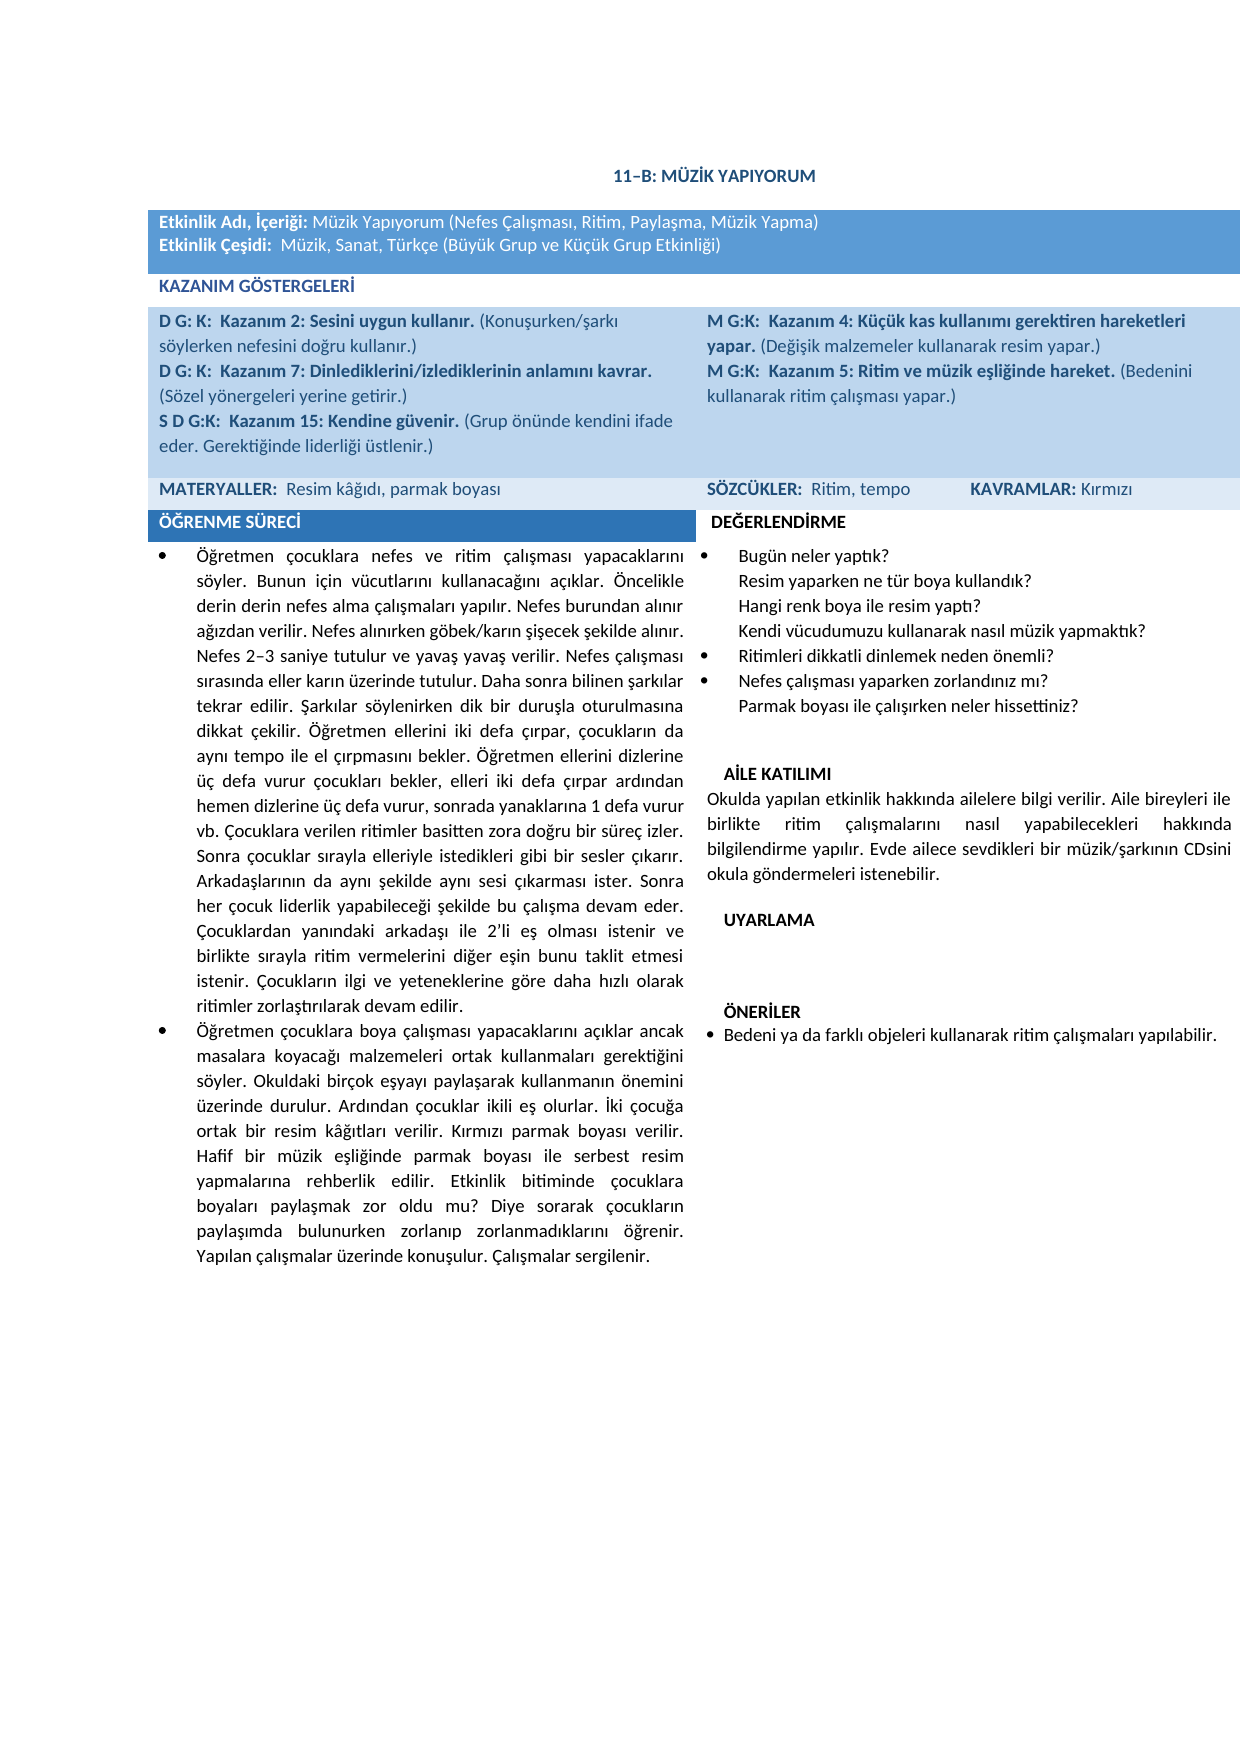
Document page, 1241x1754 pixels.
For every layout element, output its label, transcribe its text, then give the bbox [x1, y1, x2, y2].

table_cell SÖZCÜKLER: Ritim, tempo [696, 478, 959, 510]
table_header 11–B: MÜZİK YAPIYORUM [148, 118, 1240, 210]
table_cell KAVRAMLAR: Kırmızı [959, 478, 1240, 510]
table_cell Bugün neler yaptık? Resim yaparken ne tür boya kullandık? Hangi renk boya ile resim yaptı? Kendi vücudumuzu kullanarak nasıl müzik yapmaktık? Ritimleri dikkatli dinlemek neden önemli? Nefes çalışması yaparken zorlandınız mı? Parmak boyası ile çalışırken neler hissettiniz? AİLE KATILIMI Okulda yapılan etkinlik hakkında ailelere bilgi verilir. Aile bireyleri ile birlikte ritim çalışmalarını nasıl yapabilecekleri hakkında bilgilendirme yapılır. Evde ailece sevdikleri bir müzik/şarkının CDsini okula göndermeleri istenebilir. UYARLAMA ÖNERİLER Bedeni ya da farklı objeleri kullanarak ritim çalışmaları yapılabilir. [696, 542, 1240, 1335]
table_cell KAZANIM GÖSTERGELERİ [148, 274, 1240, 307]
table_cell ÖĞRENME SÜRECİ [148, 510, 696, 542]
table_cell Etkinlik Adı, İçeriği: Müzik Yapıyorum (Nefes Çalışması, Ritim, Paylaşma, Müzik Yapma) Etkinlik Çeşidi: Müzik, Sanat, Türkçe (Büyük Grup ve Küçük Grup Etkinliği) [148, 210, 1240, 274]
table_cell M G:K: Kazanım 4: Küçük kas kullanımı gerektiren hareketleri yapar. (Değişik malzemeler kullanarak resim yapar.) M G:K: Kazanım 5: Ritim ve müzik eşliğinde hareket. (Bedenini kullanarak ritim çalışması yapar.) [696, 307, 1240, 478]
table_cell MATERYALLER: Resim kâğıdı, parmak boyası [148, 478, 696, 510]
table_cell D G: K: Kazanım 2: Sesini uygun kullanır. (Konuşurken/şarkı söylerken nefesini doğru kullanır.) D G: K: Kazanım 7: Dinlediklerini/izlediklerinin anlamını kavrar. (Sözel yönergeleri yerine getirir.) S D G:K: Kazanım 15: Kendine güvenir. (Grup önünde kendini ifade eder. Gerektiğinde liderliği üstlenir.) [148, 307, 696, 478]
table_cell Öğretmen çocuklara nefes ve ritim çalışması yapacaklarını söyler. Bunun için vücutlarını kullanacağını açıklar. Öncelikle derin derin nefes alma çalışmaları yapılır. Nefes burundan alınır ağızdan verilir. Nefes alınırken göbek/karın şişecek şekilde alınır. Nefes 2–3 saniye tutulur ve yavaş yavaş verilir. Nefes çalışması sırasında eller karın üzerinde tutulur. Daha sonra bilinen şarkılar tekrar edilir. Şarkılar söylenirken dik bir duruşla oturulmasına dikkat çekilir. Öğretmen ellerini iki defa çırpar, çocukların da aynı tempo ile el çırpmasını bekler. Öğretmen ellerini dizlerine üç defa vurur çocukları bekler, elleri iki defa çırpar ardından hemen dizlerine üç defa vurur, sonrada yanaklarına 1 defa vurur vb. Çocuklara verilen ritimler basitten zora doğru bir süreç izler. Sonra çocuklar sırayla elleriyle istedikleri gibi bir sesler çıkarır. Arkadaşlarının da aynı şekilde aynı sesi çıkarması ister. Sonra her çocuk liderlik yapabileceği şekilde bu çalışma devam eder. Çocuklardan yanındaki arkadaşı ile 2’li eş olması istenir ve birlikte sırayla ritim vermelerini diğer eşin bunu taklit etmesi istenir. Çocukların ilgi ve yeteneklerine göre daha hızlı olarak ritimler zorlaştırılarak devam edilir. Öğretmen çocuklara boya çalışması yapacaklarını açıklar ancak masalara koyacağı malzemeleri ortak kullanmaları gerektiğini söyler. Okuldaki birçok eşyayı paylaşarak kullanmanın önemini üzerinde durulur. Ardından çocuklar ikili eş olurlar. İki çocuğa ortak bir resim kâğıtları verilir. Kırmızı parmak boyası verilir. Hafif bir müzik eşliğinde parmak boyası ile serbest resim yapmalarına rehberlik edilir. Etkinlik bitiminde çocuklara boyaları paylaşmak zor oldu mu? Diye sorarak çocukların paylaşımda bulunurken zorlanıp zorlanmadıklarını öğrenir. Yapılan çalışmalar üzerinde konuşulur. Çalışmalar sergilenir. [148, 542, 696, 1335]
table_cell DEĞERLENDİRME [696, 510, 1240, 542]
